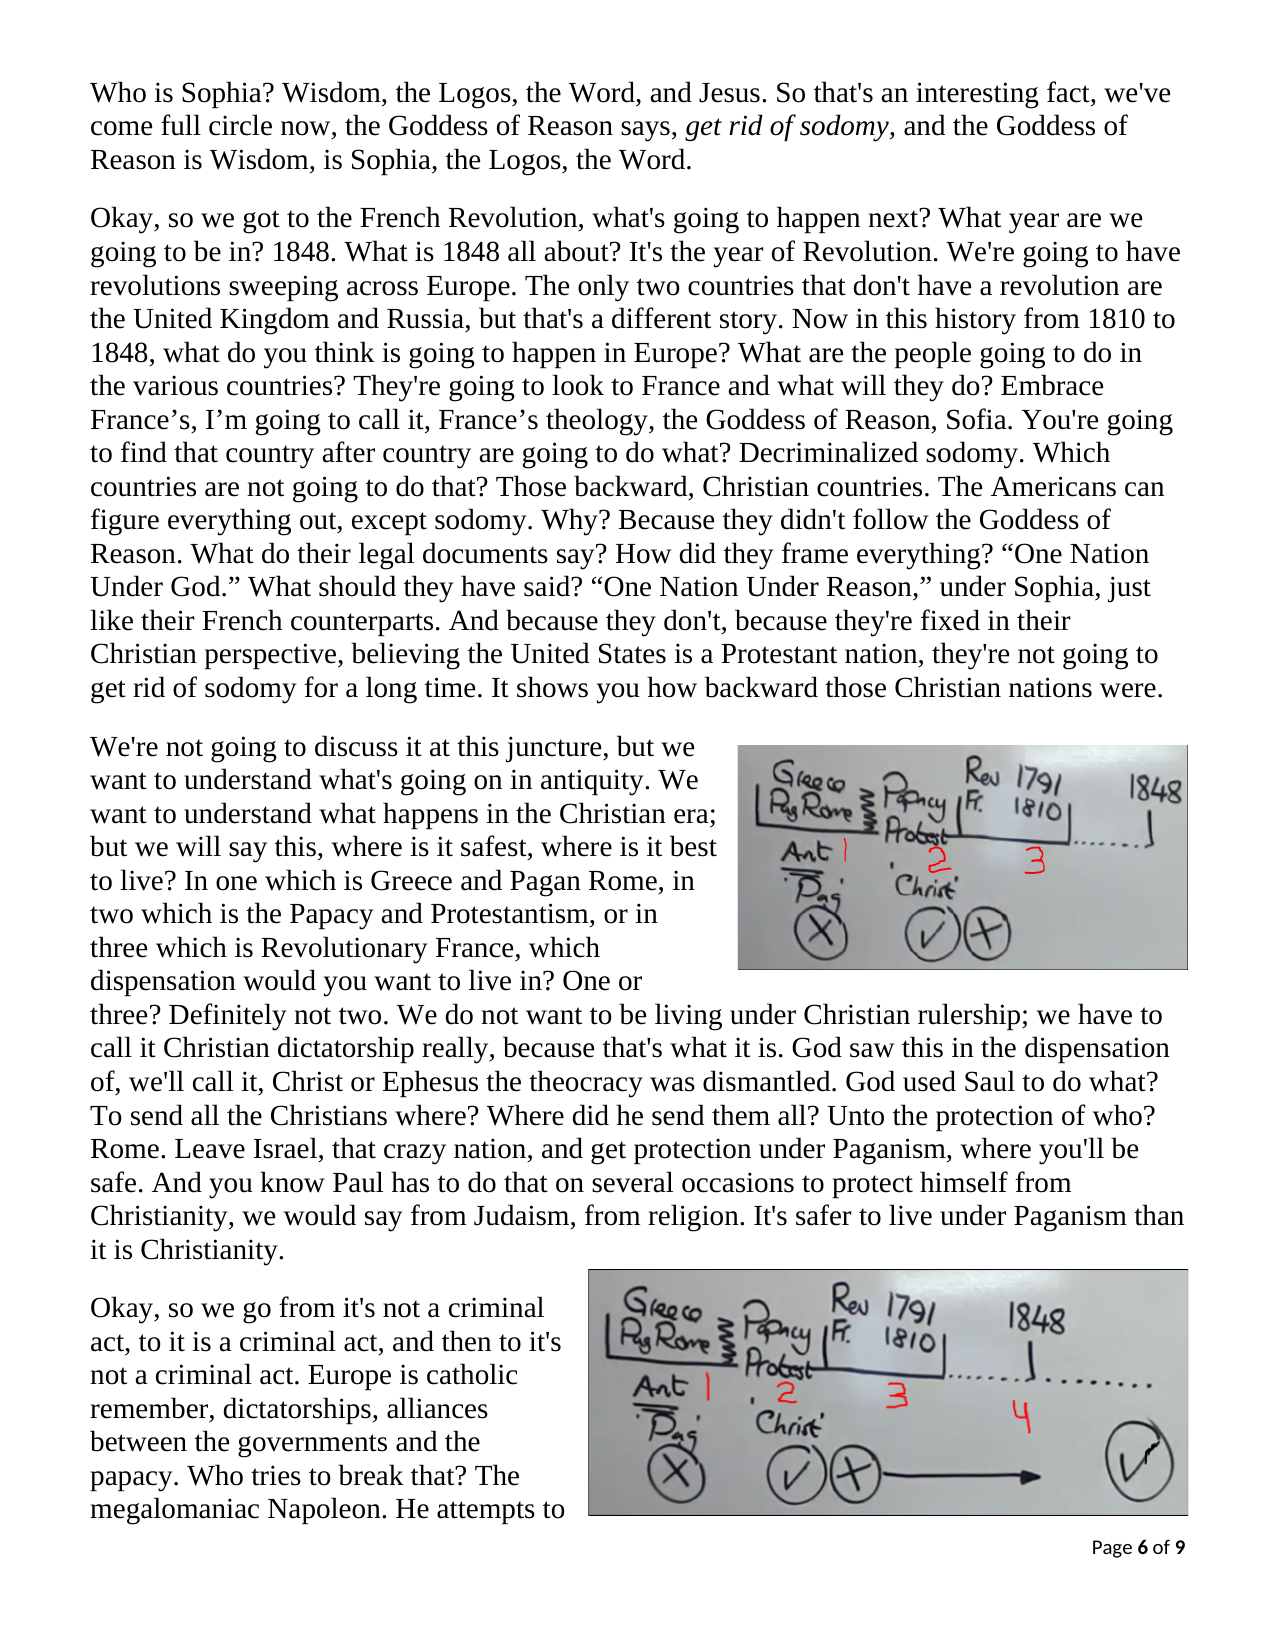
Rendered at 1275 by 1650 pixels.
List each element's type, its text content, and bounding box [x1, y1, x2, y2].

text Okay, so we got to the French Revolution, what's going to happen next? What year are we going to be in? 1848. What is 1848 all about? It's the year of Revolution. We're going to have revolutions sweeping across Europe. The only two countries that don't have a revolution are the United Kingdom and Russia, but that's a different story. Now in this history from 1810 to 1848, what do you think is going to happen in Europe? What are the people going to do in the various countries? They're going to look to France and what will they do? Embrace France’s, I’m going to call it, France’s theology, the Goddess of Reason, Sofia. You're going to find that country after country are going to do what? Decriminalized sodomy. Which countries are not going to do that? Those backward, Christian countries. The Americans can figure everything out, except sodomy. Why? Because they didn't follow the Goddess of Reason. What do their legal documents say? How did they frame everything? “One Nation Under God.” What should they have said? “One Nation Under Reason,” under Sophia, just like their French counterparts. And because they don't, because they're fixed in their Christian perspective, believing the United States is a Protestant nation, they're not going to get rid of sodomy for a long time. It shows you how backward those Christian nations were. [90, 201, 1185, 704]
picture [588, 1269, 1189, 1516]
text Who is Sophia? Wisdom, the Logos, the Word, and Jesus. So that's an interesting fact, we've come full circle now, the Goddess of Reason says, get rid of sodomy, and the Goddess of Reason is Wisdom, is Sophia, the Logos, the Word. [90, 75, 1185, 176]
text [90, 1290, 1185, 1525]
picture [737, 745, 1188, 970]
text We're not going to discuss it at this juncture, but we want to understand what's going on in antiquity. We want to understand what happens in the Christian era; but we will say this, where is it safest, where is it best to live? In one which is Greece and Pagan Rome, in two which is the Papacy and Protestantism, or in three which is Revolutionary France, which dispensation would you want to live in? One or three? Definitely not two. We do not want to be living under Christian rulership; we have to call it Christian dictatorship really, because that's what it is. God saw this in the dispensation of, we'll call it, Christ or Ephesus the theocracy was dismantled. God used Saul to do what? To send all the Christians where? Where did he send them all? Unto the protection of who? Rome. Leave Israel, that crazy nation, and get protection under Paganism, where you'll be safe. And you know Paul has to do that on several occasions to protect himself from Christianity, we would say from Judaism, from religion. It's safer to live under Paganism than it is Christianity. [90, 729, 1185, 1265]
